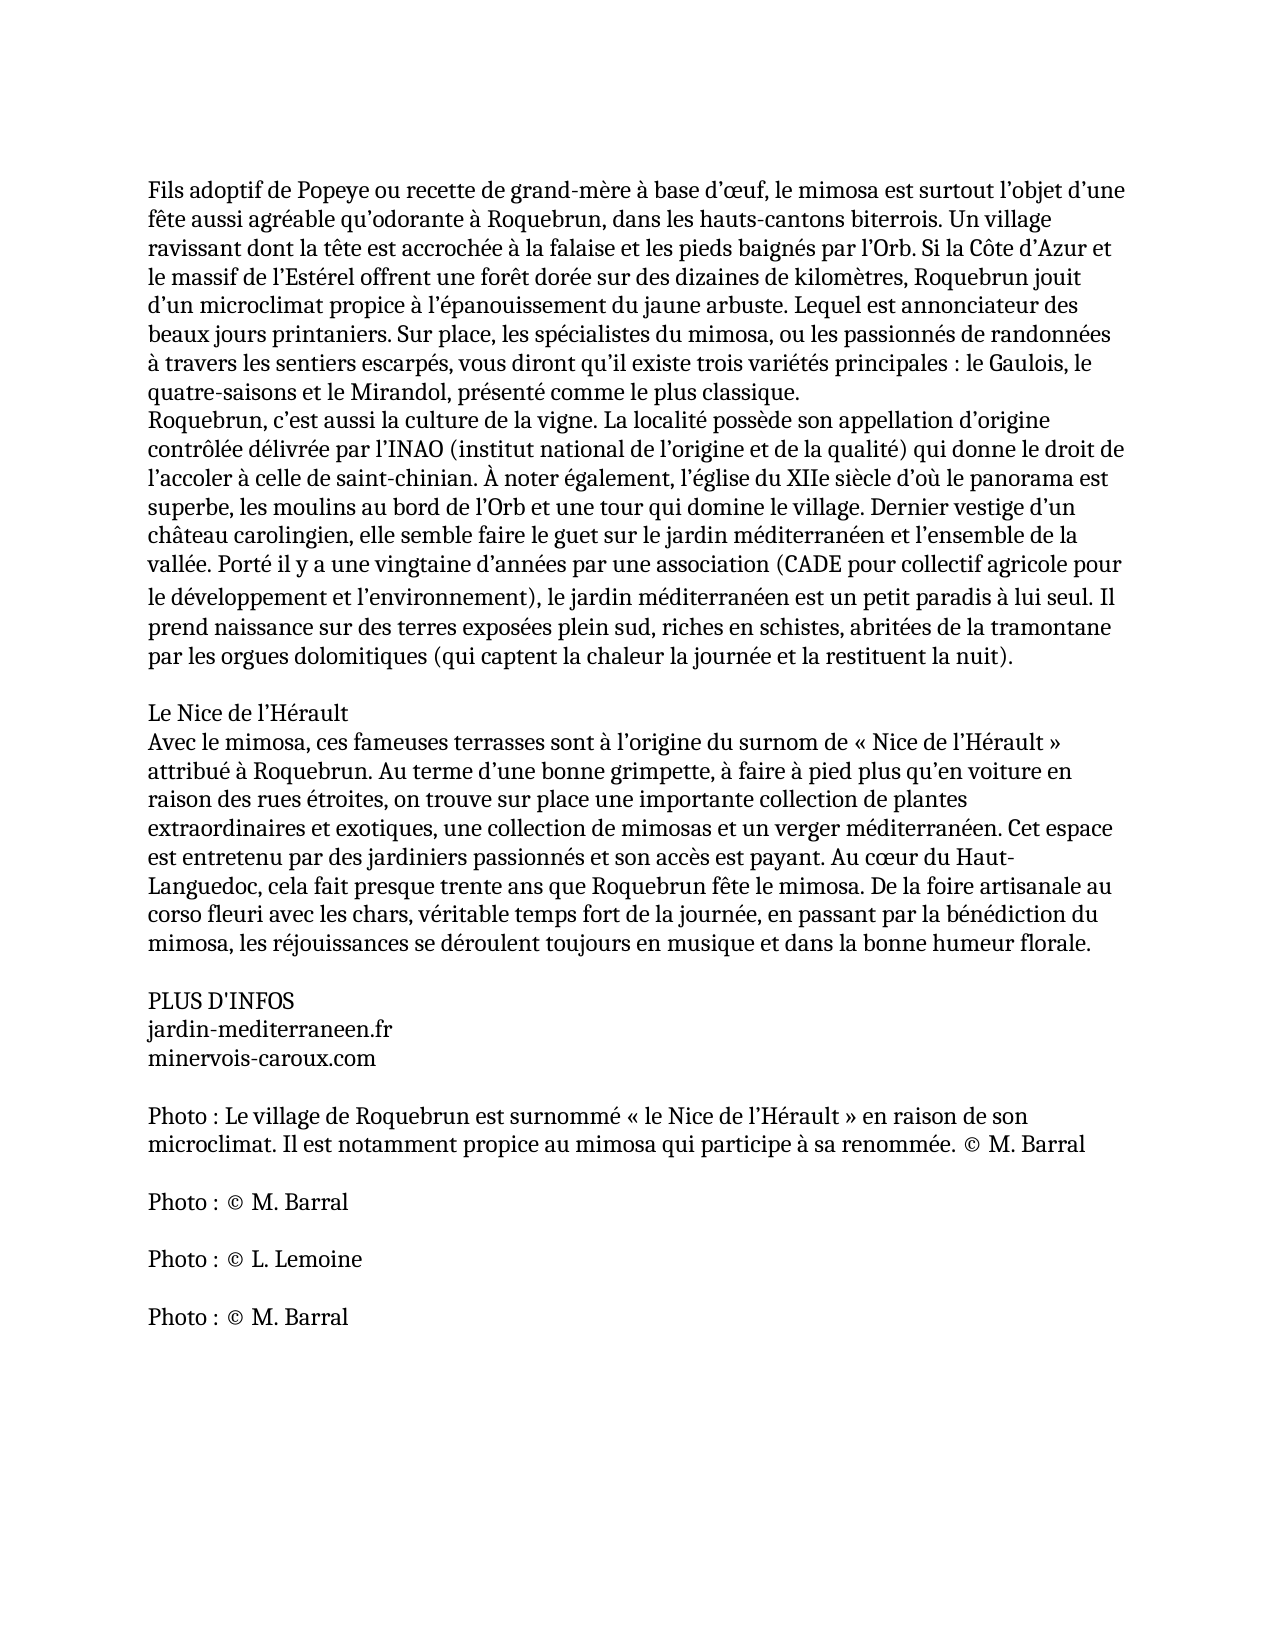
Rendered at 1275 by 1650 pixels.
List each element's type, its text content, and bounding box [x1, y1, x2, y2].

text Avec le mimosa, ces fameuses terrasses sont à l’origine du surnom de « Nice de l’Hérault » attribué à Roquebrun. Au terme d’une bonne grimpette, à faire à pied plus qu’en voiture en raison des rues étroites, on trouve sur place une importante collection de plantes extraordinaires et exotiques, une collection de mimosas et un verger méditerranéen. Cet espace est entretenu par des jardiniers passionnés et son accès est payant. Au cœur du Haut-Languedoc, cela fait presque trente ans que Roquebrun fête le mimosa. De la foire artisanale au corso fleuri avec les chars, véritable temps fort de la journée, en passant par la bénédiction du mimosa, les réjouissances se déroulent toujours en musique et dans la bonne humeur florale. [148, 728, 1127, 958]
text Roquebrun, c’est aussi la culture de la vigne. La localité possède son appellation d’origine contrôlée délivrée par l’INAO (institut national de l’origine et de la qualité) qui donne le droit de l’accoler à celle de saint-chinian. À noter également, l’église du XIIe siècle d’où le panorama est superbe, les moulins au bord de l’Orb et une tour qui domine le village. Dernier vestige d’un château carolingien, elle semble faire le guet sur le jardin méditerranéen et l’ensemble de la vallée. Porté il y a une vingtaine d’années par une association (CADE pour collectif agricole pour le développement et l’environnement), le jardin méditerranéen est un petit paradis à lui seul. Il prend naissance sur des terres exposées plein sud, riches en schistes, abritées de la tramontane par les orgues dolomitiques (qui captent la chaleur la journée et la restituent la nuit). [148, 406, 1127, 670]
text minervois-caroux.com [148, 1044, 1127, 1073]
text Fils adoptif de Popeye ou recette de grand-mère à base d’œuf, le mimosa est surtout l’objet d’une fête aussi agréable qu’odorante à Roquebrun, dans les hauts-cantons biterrois. Un village ravissant dont la tête est accrochée à la falaise et les pieds baignés par l’Orb. Si la Côte d’Azur et le massif de l’Estérel offrent une forêt dorée sur des dizaines de kilomètres, Roquebrun jouit d’un microclimat propice à l’épanouissement du jaune arbuste. Lequel est annonciateur des beaux jours printaniers. Sur place, les spécialistes du mimosa, ou les passionnés de randonnées à travers les sentiers escarpés, vous diront qu’il existe trois variétés principales : le Gaulois, le quatre-saisons et le Mirandol, présenté comme le plus classique. [148, 176, 1127, 406]
text Le Nice de l’Hérault [148, 699, 1127, 728]
text Photo : © M. Barral [148, 1303, 1127, 1332]
text PLUS D'INFOS [148, 987, 1127, 1015]
text Photo : Le village de Roquebrun est surnommé « le Nice de l’Hérault » en raison de son microclimat. Il est notamment propice au mimosa qui participe à sa renommée. © M. Barral [148, 1102, 1127, 1159]
text Photo : © M. Barral [148, 1188, 1127, 1217]
text Photo : © L. Lemoine [148, 1245, 1127, 1274]
text jardin-mediterraneen.fr [148, 1015, 1127, 1044]
